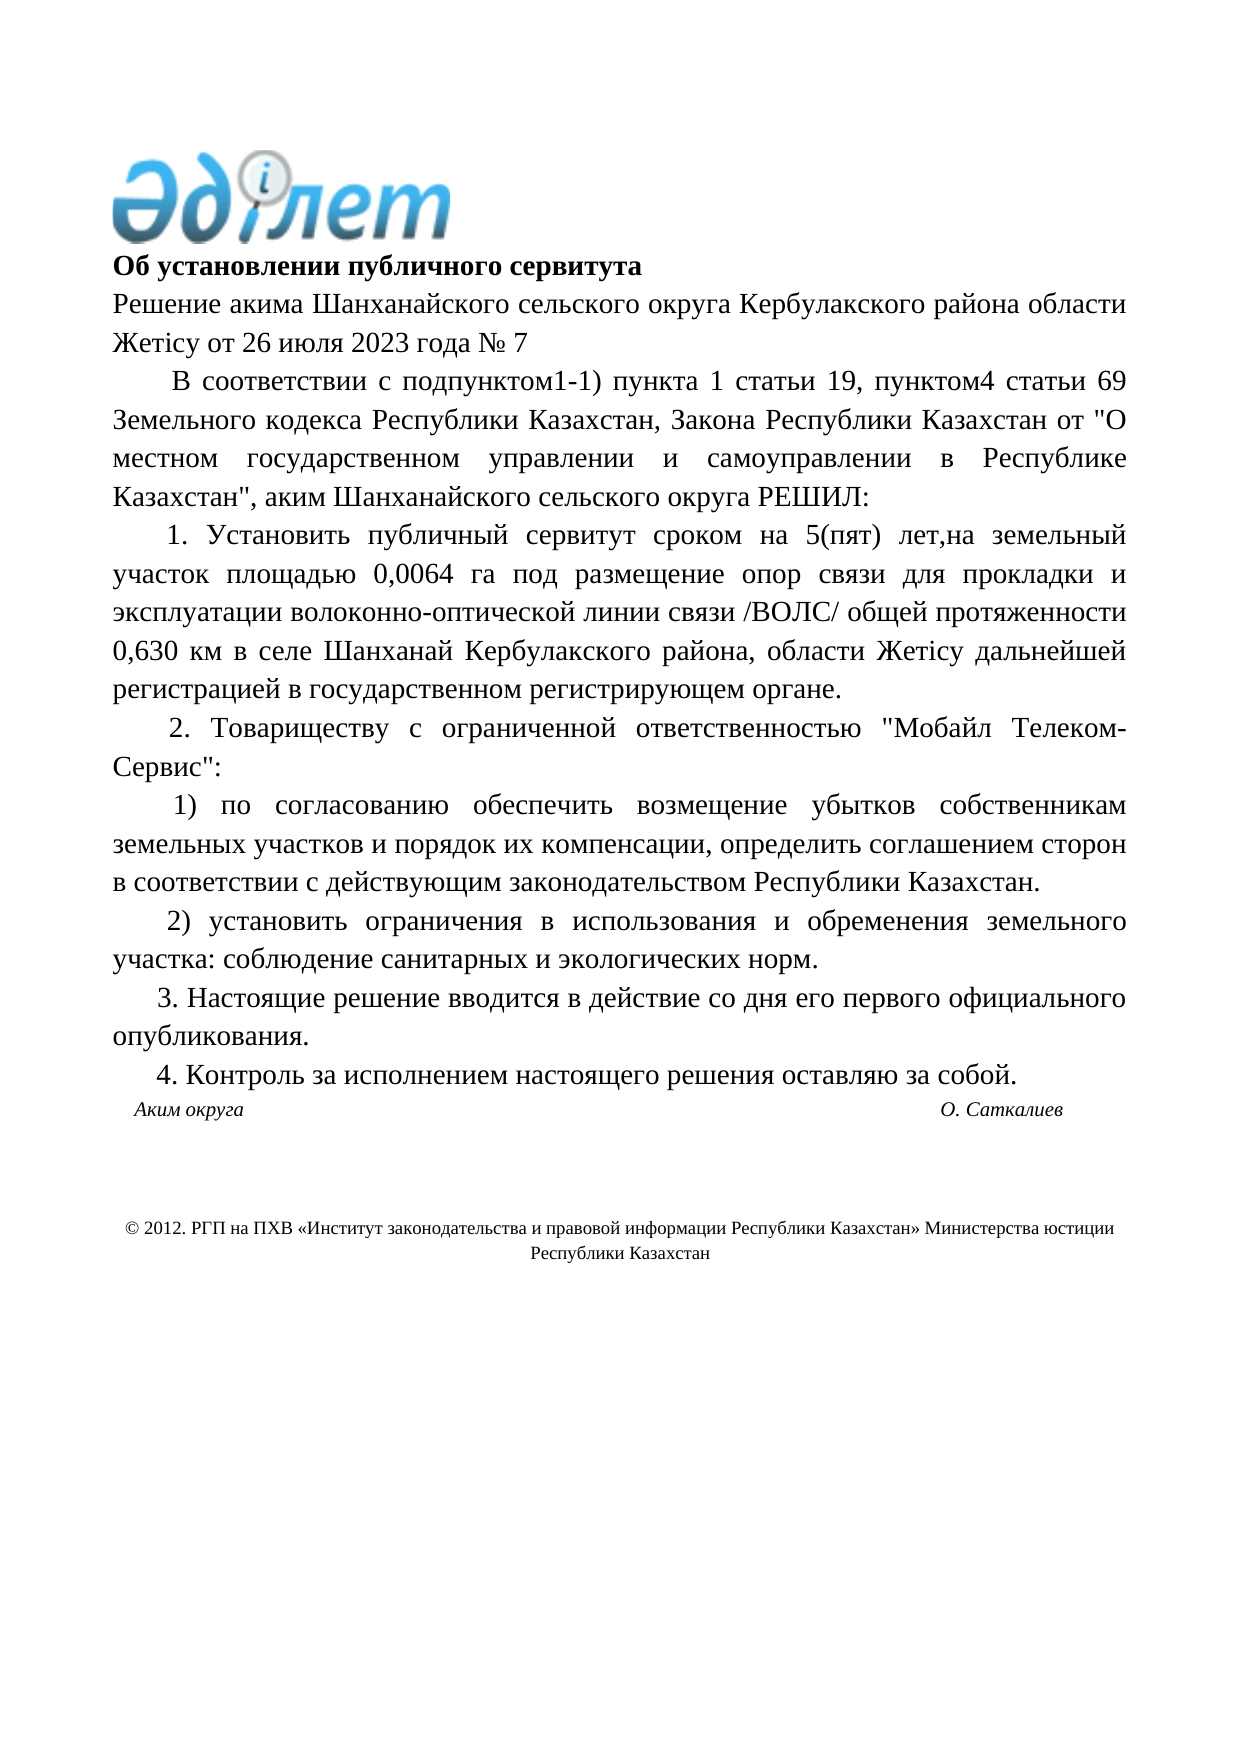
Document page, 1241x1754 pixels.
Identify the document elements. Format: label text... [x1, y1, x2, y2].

table_header О. Саткалиев [939, 1096, 1240, 1127]
text 1) по согласованию обеспечить возмещение убытков собственникам земельных участков и порядок их компенсации, определить соглашением сторон в соответствии с действующим законодательством Республики Казахстан. [112, 787, 1128, 898]
text © 2012. РГП на ПХВ «Институт законодательства и правовой информации Республики Казахстан» Министерства юстиции Республики Казахстан [112, 1217, 1128, 1263]
text Об установлении публичного сервитута [112, 248, 1128, 281]
text 3. Настоящие решение вводится в действие со дня его первого официального опубликования. [112, 980, 1128, 1052]
text 4. Контроль за исполнением настоящего решения оставляю за собой. [112, 1057, 1128, 1091]
picture [112, 150, 451, 244]
text 1. Установить публичный сервитут сроком на 5(пят) лет,на земельный участок площадью 0,0064 га под размещение опор связи для прокладки и эксплуатации волоконно-оптической линии связи /ВОЛС/ общей протяженности 0,630 км в селе Шанханай Кербулакского района, области Жетісу дальнейшей регистрацией в государственном регистрирующем органе. [112, 517, 1128, 705]
table_header Аким округа [101, 1096, 939, 1127]
text 2. Товариществу с ограниченной ответственностью "Мобайл Телеком-Сервис": [112, 710, 1128, 782]
text 2) установить ограничения в использования и обременения земельного участка: соблюдение санитарных и экологических норм. [112, 903, 1128, 975]
text Решение акима Шанханайского сельского округа Кербулакского района области Жетісу от 26 июля 2023 года № 7 [112, 286, 1128, 358]
text В cоответствии с подпунктом1-1) пункта 1 статьи 19, пунктом4 статьи 69 Земельного кодекса Республики Казахстан, Закона Республики Казахстан от "О местном государственном управлении и самоуправлении в Республике Казахстан", аким Шанханайского сельского округа РЕШИЛ: [112, 363, 1128, 512]
